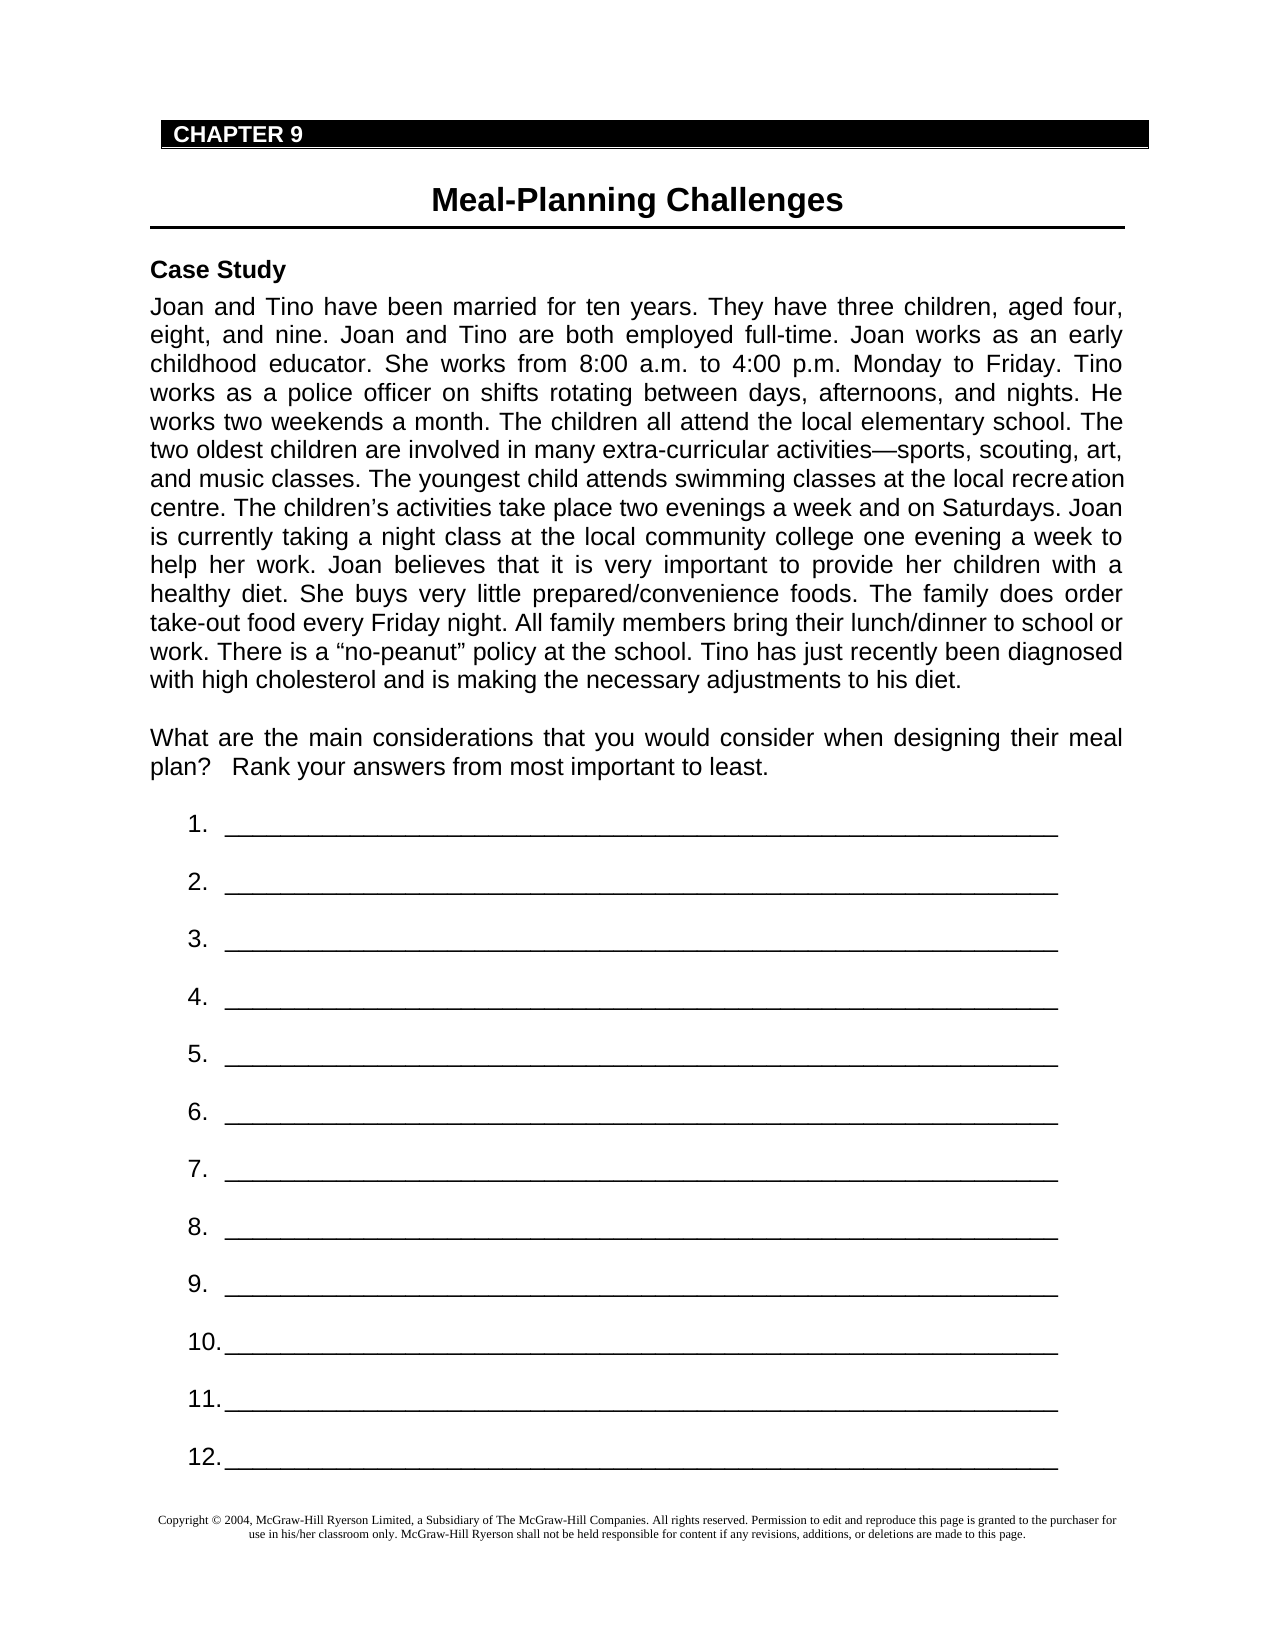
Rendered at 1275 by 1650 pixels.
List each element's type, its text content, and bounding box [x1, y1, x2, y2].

list ____________________________________________________________ [187, 1212, 1125, 1240]
table_header Chapter 9 [162, 121, 1148, 147]
text Joan and Tino have been married for ten years. They have three children, aged four, eight, and nine. Joan and Tino are both employed full-time. Joan works as an early childhood educator. She works from 8:00 a.m. to 4:00 p.m. Monday to Friday. Tino works as a police officer on shifts rotating between days, afternoons, and nights. He works two weekends a month. The children all attend the local elementary school. The two oldest children are involved in many extra-curricular activities—sports, scouting, art, and music classes. The youngest child attends swimming classes at the local recreation centre. The children’s activities take place two evenings a week and on Saturdays. Joan is currently taking a night class at the local community college one evening a week to help her work. Joan believes that it is very important to provide her children with a healthy diet. She buys very little prepared/convenience foods. The family does order take-out food every Friday night. All family members bring their lunch/dinner to school or work. There is a “no-peanut” policy at the school. Tino has just recently been diagnosed with high cholesterol and is making the necessary adjustments to his diet. [150, 292, 1125, 694]
list ____________________________________________________________ [187, 809, 1125, 838]
text Meal-Planning Challenges [150, 180, 1125, 226]
list ____________________________________________________________ [187, 1154, 1125, 1183]
list ____________________________________________________________ [187, 1442, 1125, 1470]
text Case Study [150, 254, 1125, 283]
list ____________________________________________________________ [187, 1384, 1125, 1413]
list ____________________________________________________________ [187, 924, 1125, 953]
list ____________________________________________________________ [187, 1097, 1125, 1125]
list ____________________________________________________________ [187, 1269, 1125, 1298]
list ____________________________________________________________ [187, 1327, 1125, 1355]
list ____________________________________________________________ [187, 867, 1125, 895]
text What are the main considerations that you would consider when designing their meal plan? Rank your answers from most important to least. [150, 723, 1125, 780]
list ____________________________________________________________ [187, 1039, 1125, 1068]
list ____________________________________________________________ [187, 982, 1125, 1010]
